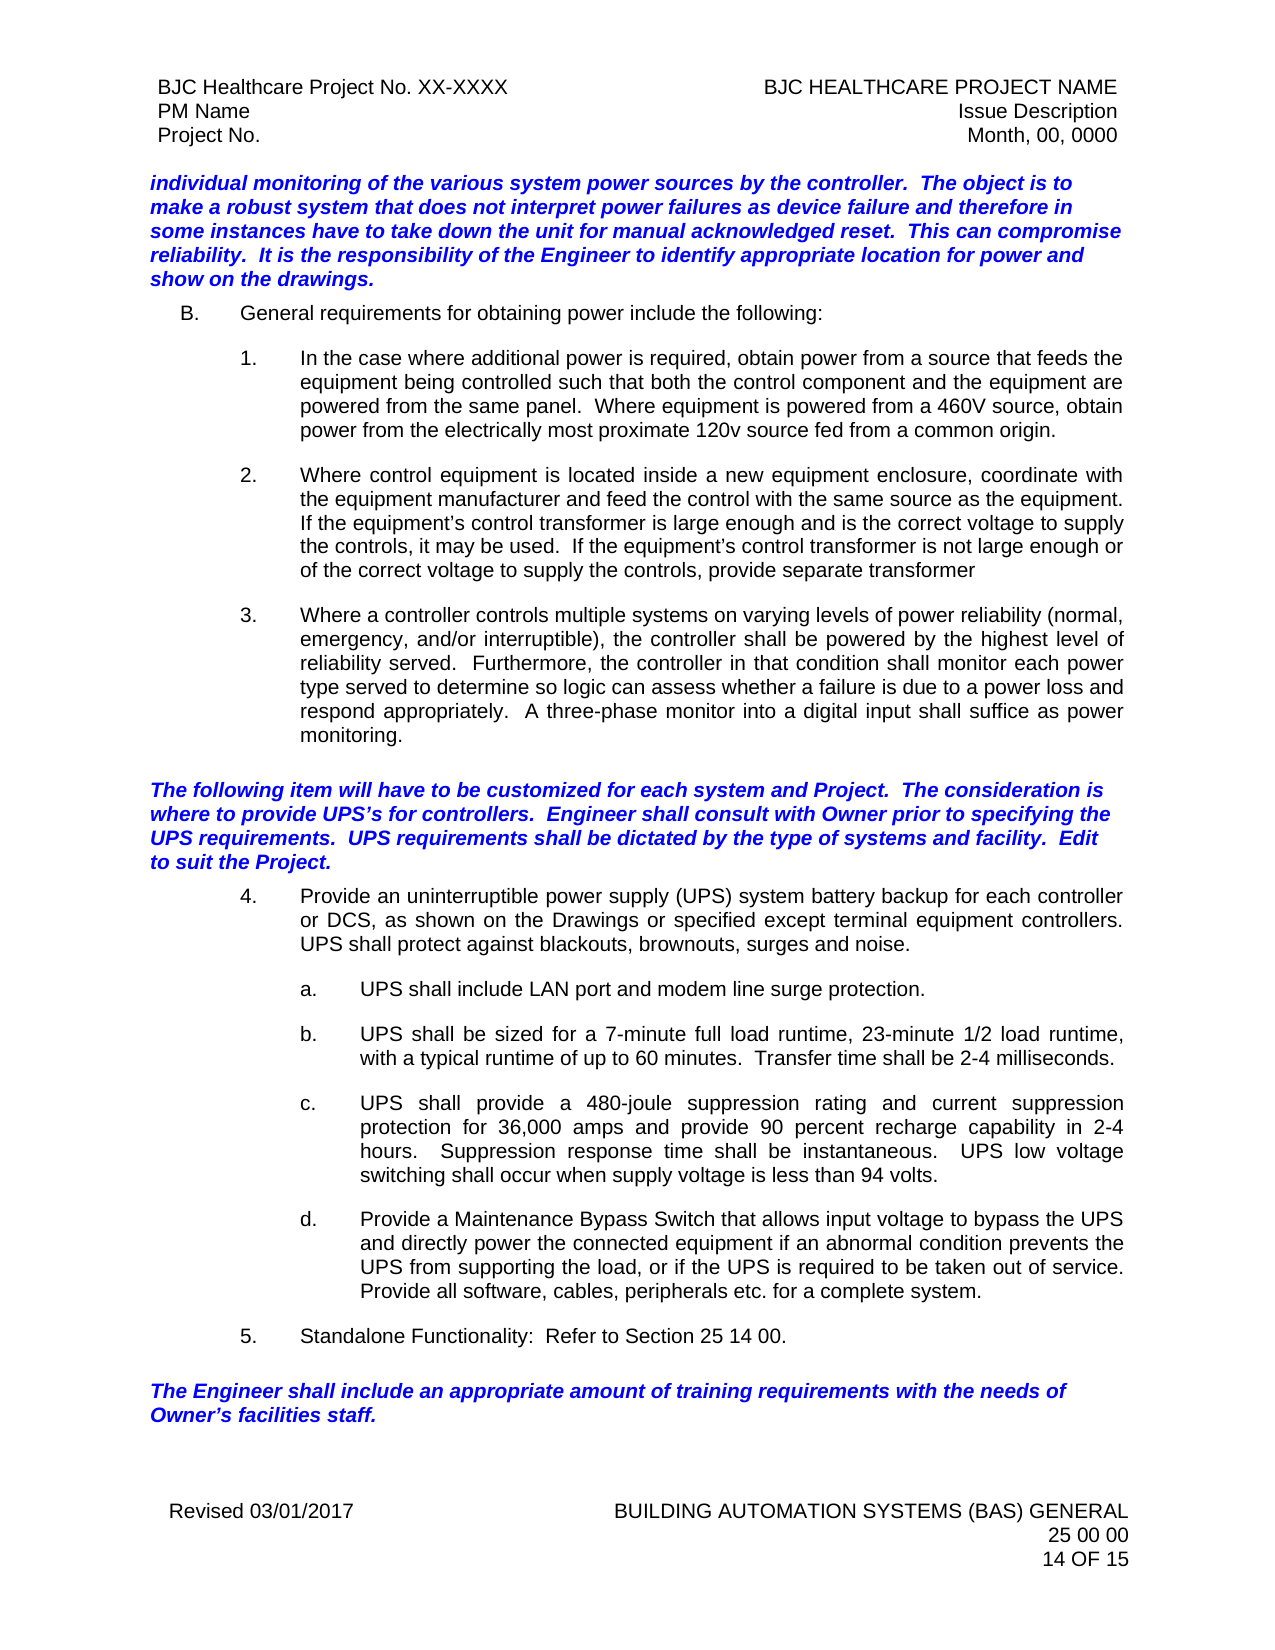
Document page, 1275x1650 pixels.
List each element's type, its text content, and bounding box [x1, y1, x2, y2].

text Where a controller controls multiple systems on varying levels of power reliability (normal, emergency, and/or interruptible), the controller shall be powered by the highest level of reliability served. Furthermore, the controller in that condition shall monitor each power type served to determine so logic can assess whether a failure is due to a power loss and respond appropriately. A three-phase monitor into a digital input shall suffice as power monitoring. [240, 603, 1125, 747]
text Standalone Functionality: Refer to Section 25 14 00. [240, 1324, 1125, 1348]
text Provide an uninterruptible power supply (UPS) system battery backup for each controller or DCS, as shown on the Drawings or specified except terminal equipment controllers. UPS shall protect against blackouts, brownouts, surges and noise. [240, 884, 1125, 956]
text In the case where additional power is required, obtain power from a source that feeds the equipment being controlled such that both the control component and the equipment are powered from the same panel. Where equipment is powered from a 460V source, obtain power from the electrically most proximate 120v source fed from a common origin. [240, 346, 1125, 442]
text UPS shall provide a 480-joule suppression rating and current suppression protection for 36,000 amps and provide 90 percent recharge capability in 2-4 hours. Suppression response time shall be instantaneous. UPS low voltage switching shall occur when supply voltage is less than 94 volts. [300, 1091, 1125, 1186]
text Where control equipment is located inside a new equipment enclosure, coordinate with the equipment manufacturer and feed the control with the same source as the equipment. If the equipment’s control transformer is large enough and is the correct voltage to supply the controls, it may be used. If the equipment’s control transformer is not large enough or of the correct voltage to supply the controls, provide separate transformer [240, 462, 1125, 582]
text Provide a Maintenance Bypass Switch that allows input voltage to bypass the UPS and directly power the connected equipment if an abnormal condition prevents the UPS from supporting the load, or if the UPS is required to be taken out of service. Provide all software, cables, peripherals etc. for a complete system. [300, 1207, 1125, 1303]
text UPS shall be sized for a 7-minute full load runtime, 23-minute 1/2 load runtime, with a typical runtime of up to 60 minutes. Transfer time shall be 2-4 milliseconds. [300, 1022, 1125, 1070]
text General requirements for obtaining power include the following: [180, 301, 1125, 325]
text The following item will have to be customized for each system and Project. The consideration is where to provide UPS’s for controllers. Engineer shall consult with Owner prior to specifying the UPS requirements. UPS requirements shall be dictated by the type of systems and facility. Edit to suit the Project. [150, 778, 1125, 874]
text UPS shall include LAN port and modem line surge protection. [300, 977, 1125, 1001]
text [150, 171, 1125, 291]
text The Engineer shall include an appropriate amount of training requirements with the needs of Owner’s facilities staff. [150, 1379, 1125, 1427]
